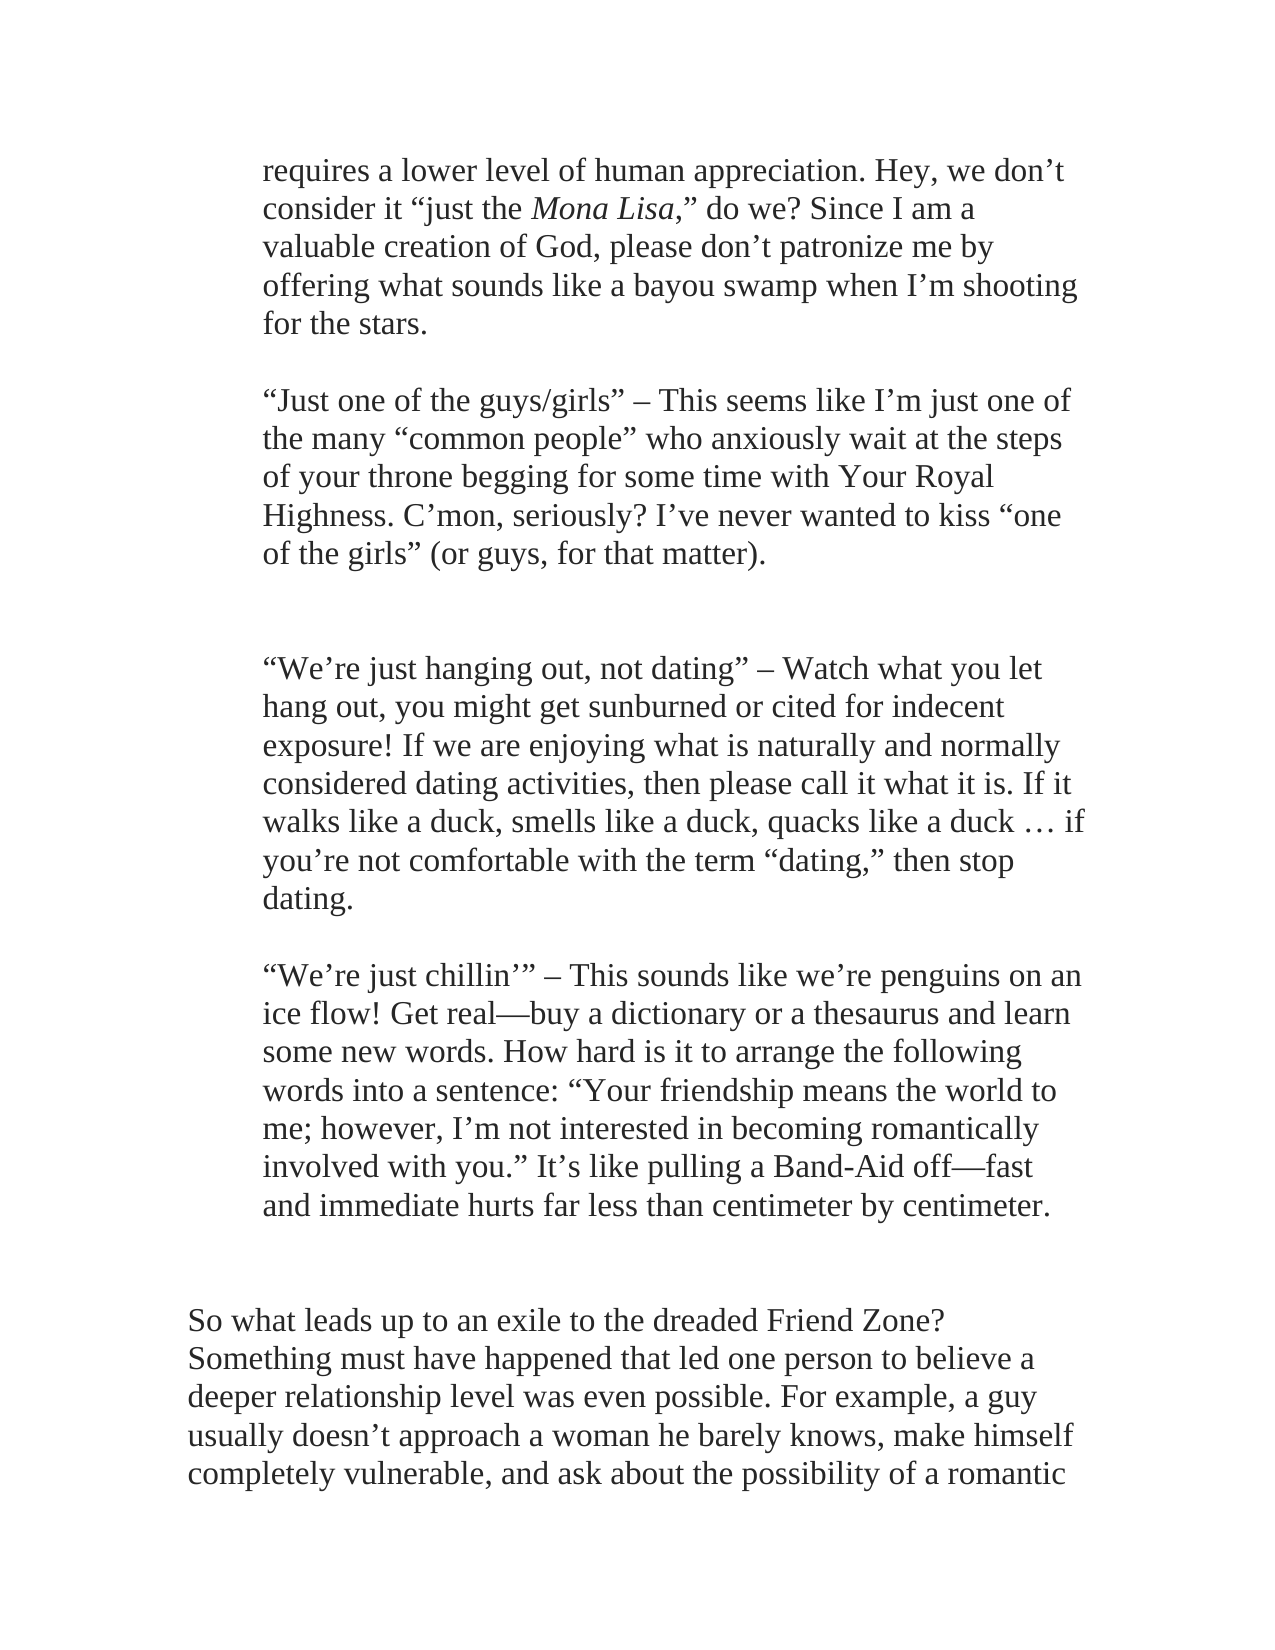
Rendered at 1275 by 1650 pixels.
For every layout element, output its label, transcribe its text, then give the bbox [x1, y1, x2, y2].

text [187, 1338, 1087, 1492]
list “We’re just hanging out, not dating” – Watch what you let hang out, you might get sunburned or cited for indecent exposure! If we are enjoying what is naturally and normally considered dating activities, then please call it what it is. If it walks like a duck, smells like a duck, quacks like a duck … if you’re not comfortable with the term “dating,” then stop dating. [187, 648, 1087, 917]
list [187, 150, 1087, 342]
text So what leads up to an exile to the dreaded Friend Zone? [187, 1300, 1087, 1338]
list “We’re just chillin’” – This sounds like we’re penguins on an ice flow! Get real—buy a dictionary or a thesaurus and learn some new words. How hard is it to arrange the following words into a sentence: “Your friendship means the world to me; however, I’m not interested in becoming romantically involved with you.” It’s like pulling a Band-Aid off—fast and immediate hurts far less than centimeter by centimeter. [187, 955, 1087, 1223]
list “Just one of the guys/girls” – This seems like I’m just one of the many “common people” who anxiously wait at the steps of your throne begging for some time with Your Royal Highness. C’mon, seriously? I’ve never wanted to kiss “one of the girls” (or guys, for that matter). [187, 380, 1087, 572]
